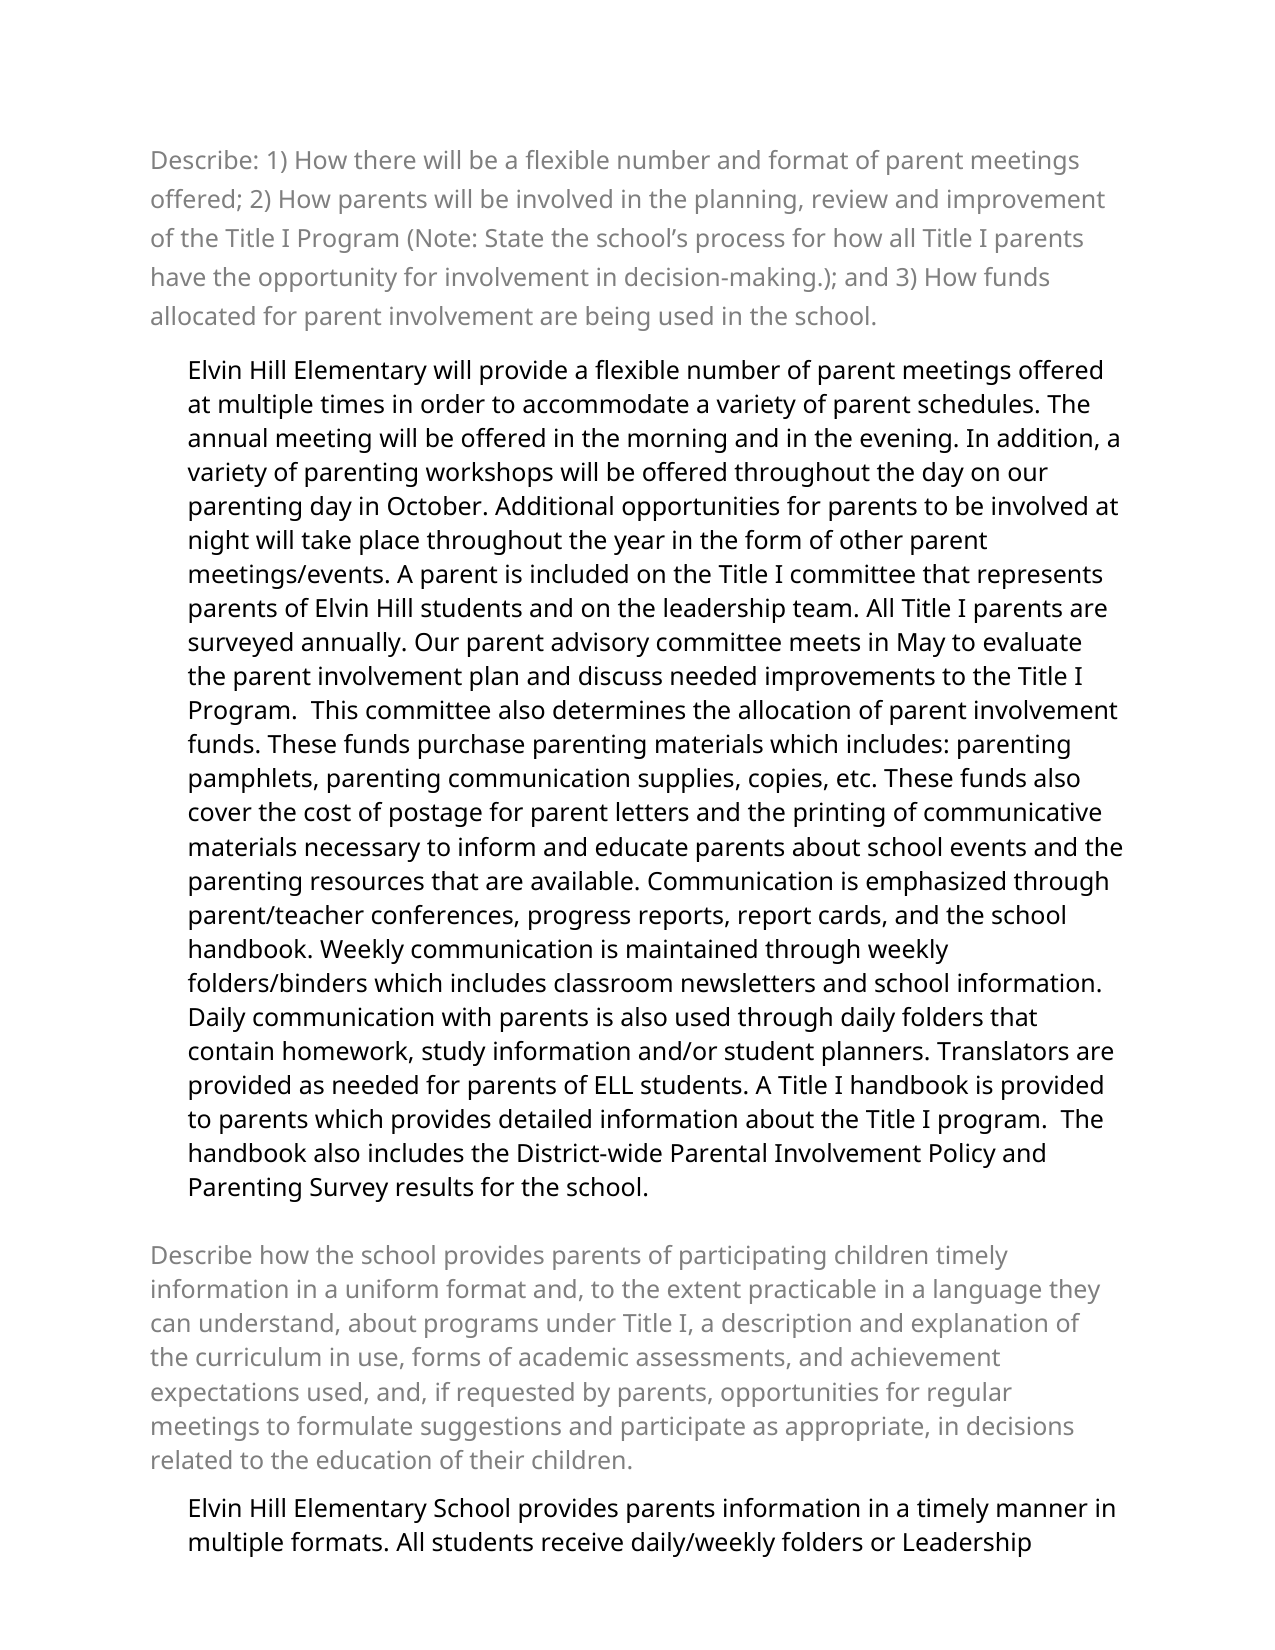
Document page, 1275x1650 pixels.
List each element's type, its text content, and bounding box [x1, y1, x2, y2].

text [187, 1491, 1125, 1559]
text Describe: 1) How there will be a flexible number and format of parent meetings offered; 2) How parents will be involved in the planning, review and improvement of the Title I Program (Note: State the school’s process for how all Title I parents have the opportunity for involvement in decision-making.); and 3) How funds allocated for parent involvement are being used in the school. [150, 142, 1125, 333]
text Elvin Hill Elementary will provide a flexible number of parent meetings offered at multiple times in order to accommodate a variety of parent schedules. The annual meeting will be offered in the morning and in the evening. In addition, a variety of parenting workshops will be offered throughout the day on our parenting day in October. Additional opportunities for parents to be involved at night will take place throughout the year in the form of other parent meetings/events. A parent is included on the Title I committee that represents parents of Elvin Hill students and on the leadership team. All Title I parents are surveyed annually. Our parent advisory committee meets in May to evaluate the parent involvement plan and discuss needed improvements to the Title I Program. This committee also determines the allocation of parent involvement funds. These funds purchase parenting materials which includes: parenting pamphlets, parenting communication supplies, copies, etc. These funds also cover the cost of postage for parent letters and the printing of communicative materials necessary to inform and educate parents about school events and the parenting resources that are available. Communication is emphasized through parent/teacher conferences, progress reports, report cards, and the school handbook. Weekly communication is maintained through weekly folders/binders which includes classroom newsletters and school information. Daily communication with parents is also used through daily folders that contain homework, study information and/or student planners. Translators are provided as needed for parents of ELL students. A Title I handbook is provided to parents which provides detailed information about the Title I program. The handbook also includes the District-wide Parental Involvement Policy and Parenting Survey results for the school. [187, 352, 1125, 1204]
text Describe how the school provides parents of participating children timely information in a uniform format and, to the extent practicable in a language they can understand, about programs under Title I, a description and explanation of the curriculum in use, forms of academic assessments, and achievement expectations used, and, if requested by parents, opportunities for regular meetings to formulate suggestions and participate as appropriate, in decisions related to the education of their children. [150, 1238, 1125, 1476]
